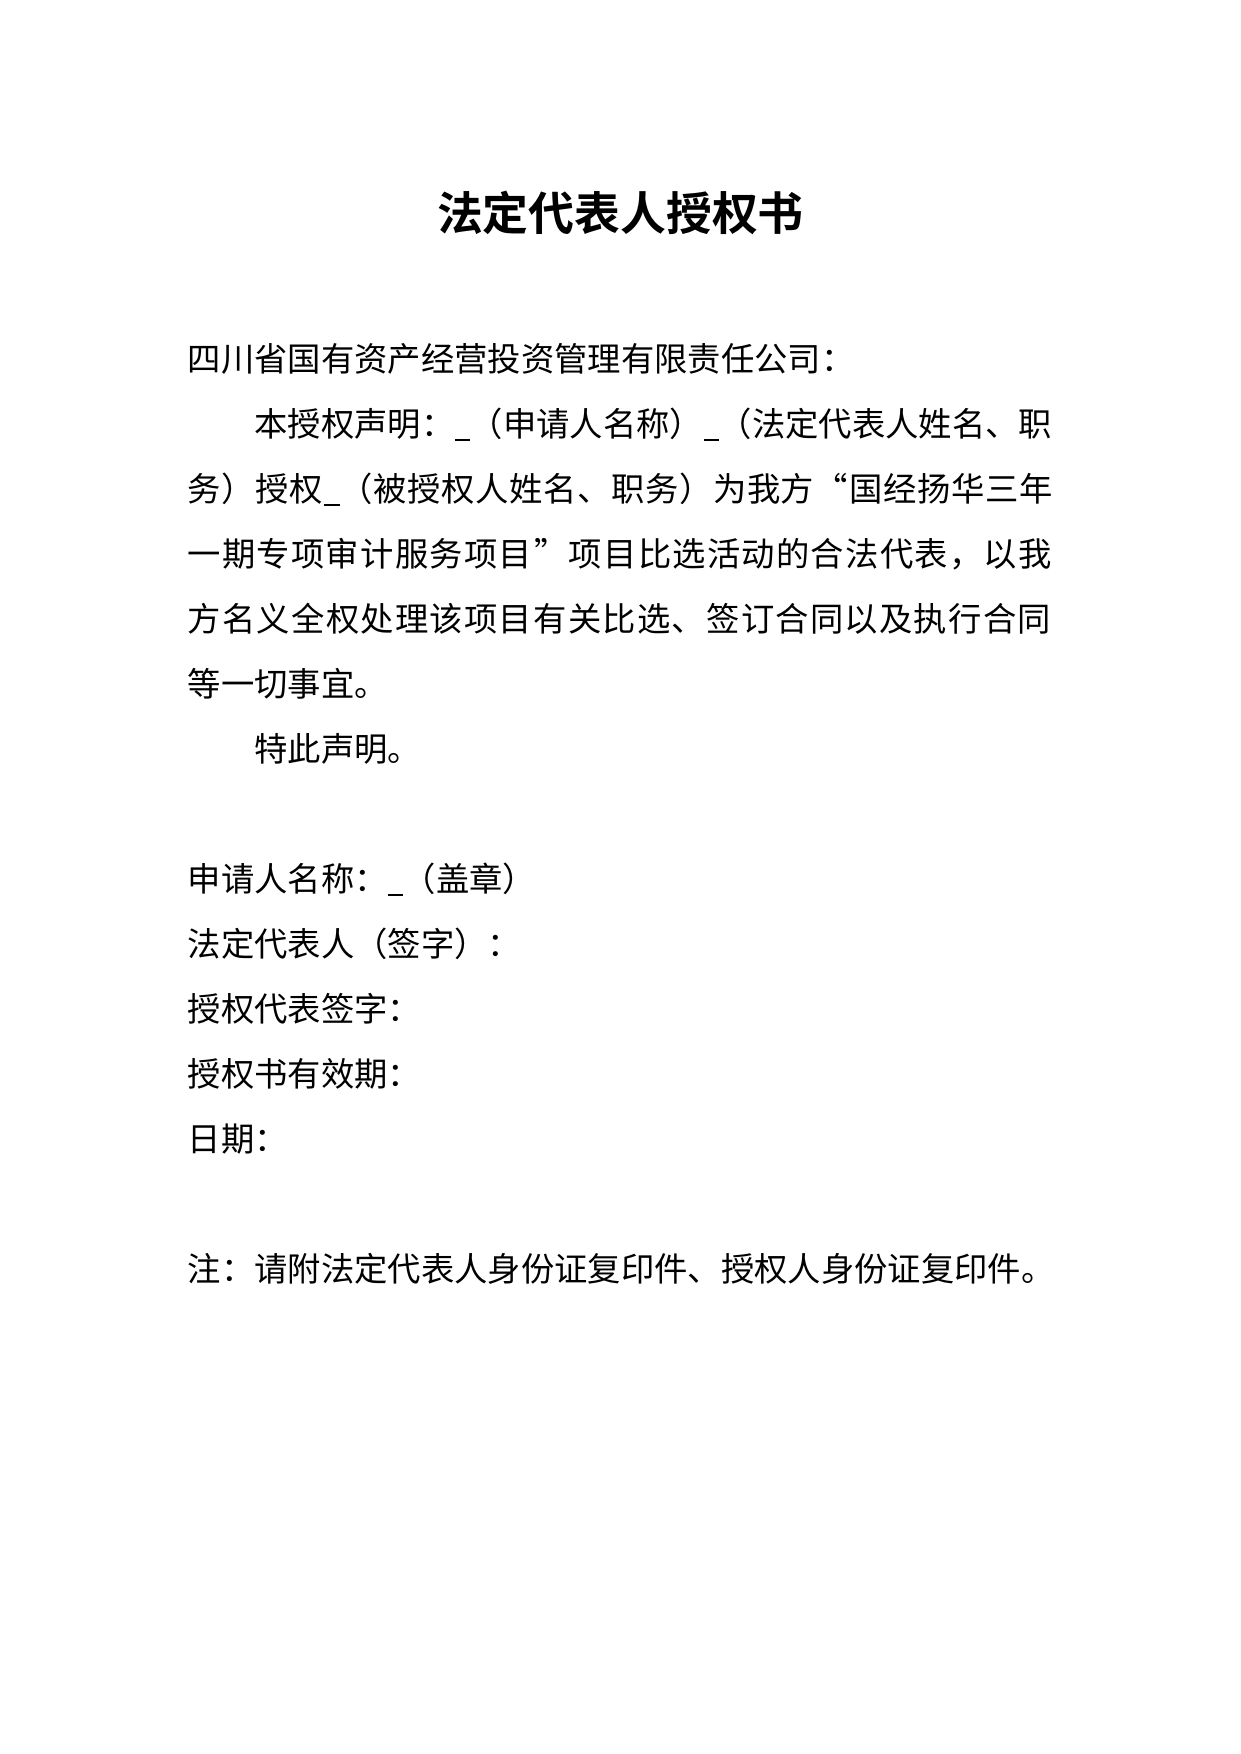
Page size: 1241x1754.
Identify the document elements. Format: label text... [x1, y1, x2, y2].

text 授权代表签字： [187, 974, 1053, 1039]
text 申请人名称： （盖章） [187, 844, 1053, 909]
text 四川省国有资产经营投资管理有限责任公司： [187, 324, 1053, 389]
text 注：请附法定代表人身份证复印件、授权人身份证复印件。 [187, 1234, 1053, 1299]
text 法定代表人授权书 [187, 162, 1053, 259]
text 法定代表人（签字）： [187, 909, 1053, 974]
text 授权书有效期： [187, 1039, 1053, 1104]
text 特此声明。 [187, 714, 1053, 779]
text 日期： [187, 1104, 1053, 1169]
text 本授权声明： （申请人名称） （法定代表人姓名、职务）授权 （被授权人姓名、职务）为我方“国经扬华三年一期专项审计服务项目”项目比选活动的合法代表，以我方名义全权处理该项目有关比选、签订合同以及执行合同等一切事宜。 [187, 389, 1053, 714]
